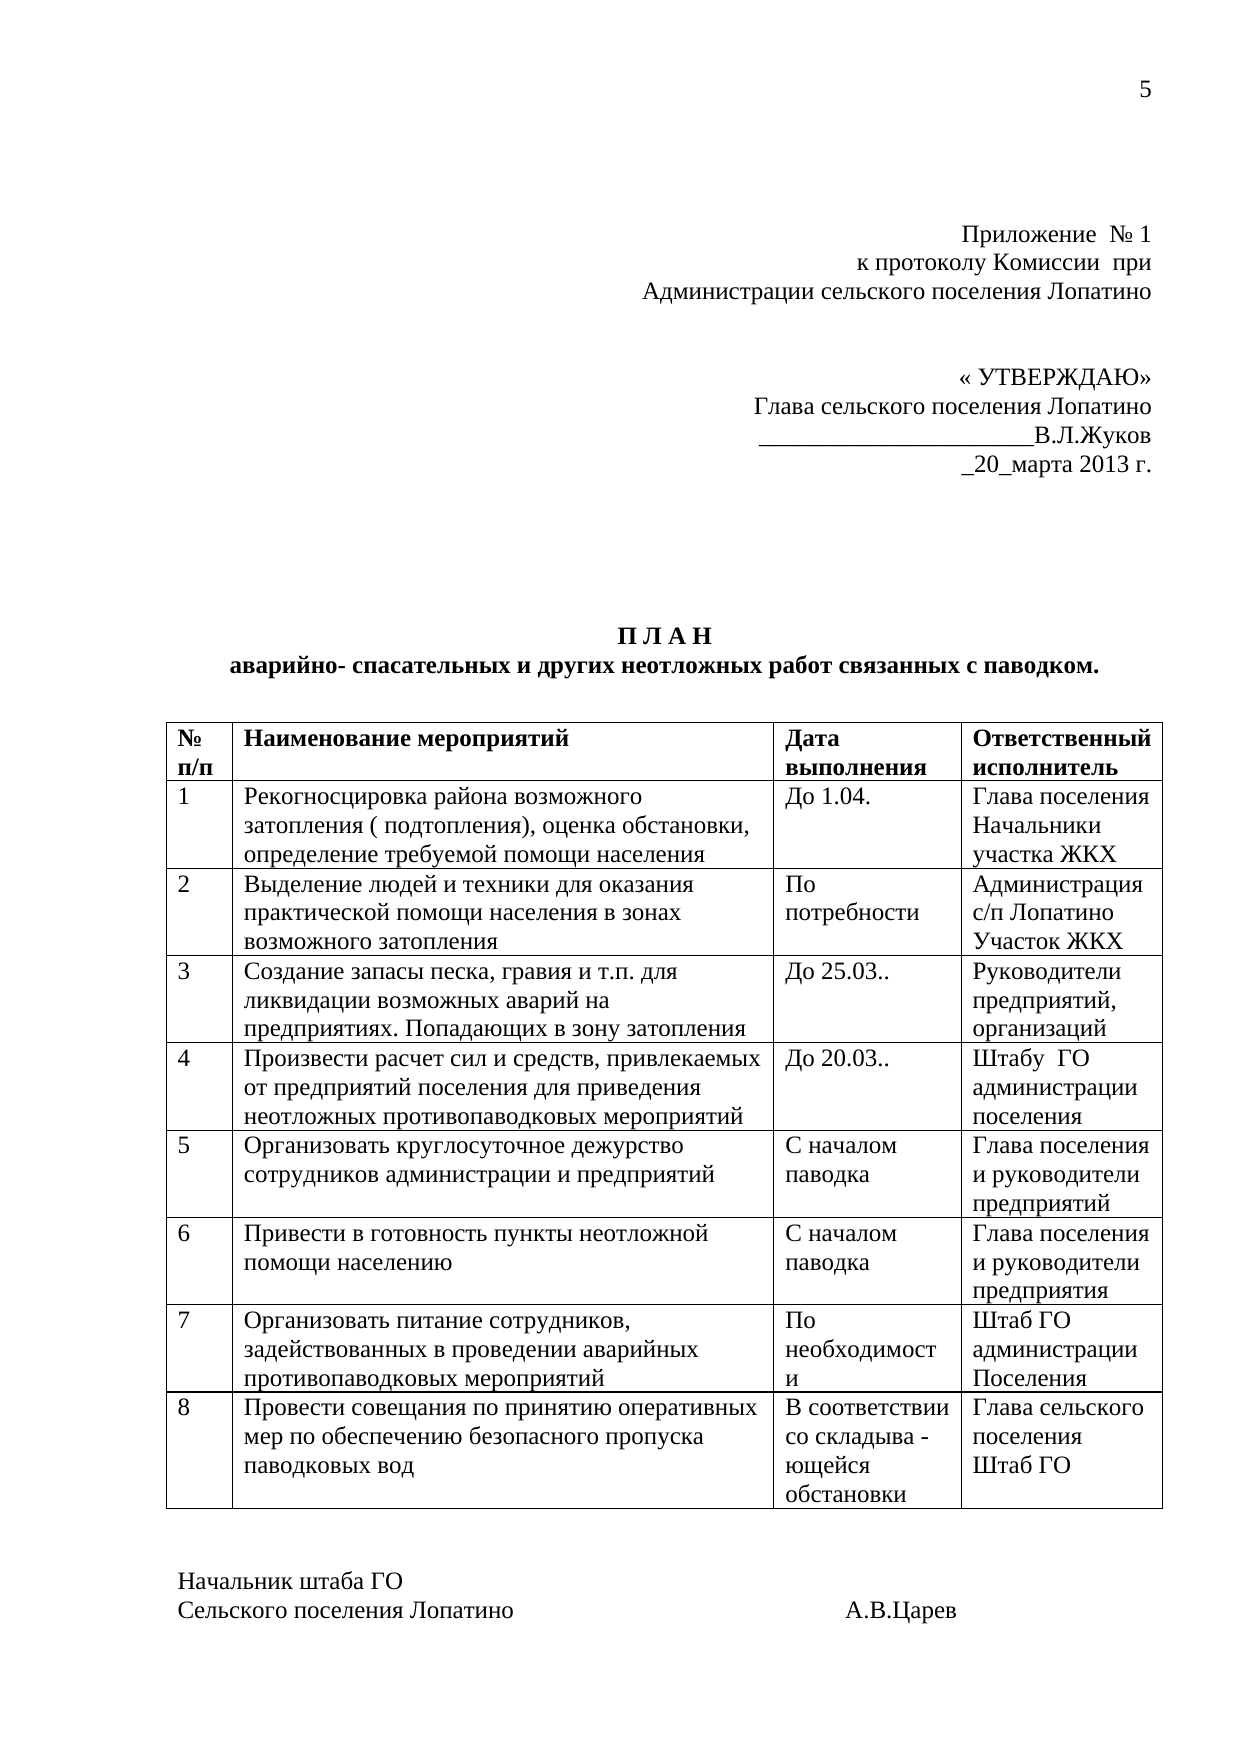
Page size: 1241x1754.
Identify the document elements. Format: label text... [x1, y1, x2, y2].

text к протоколу Комиссии при [177, 247, 1152, 276]
table_cell Глава поселения Начальники участка ЖКХ [962, 781, 1162, 868]
table_cell Штабу ГО администрации поселения [962, 1043, 1162, 1129]
table_cell 1 [167, 781, 232, 868]
table_cell В соответствии со складыва - ющейся обстановки [774, 1393, 961, 1507]
table_cell Привести в готовность пункты неотложной помощи населению [233, 1218, 773, 1304]
text Сельского поселения Лопатино А.В.Царев [177, 1595, 1152, 1623]
table_cell Выделение людей и техники для оказания практической помощи населения в зонах возможного затопления [233, 869, 773, 955]
text аварийно- спасательных и других неотложных работ связанных с паводком. [177, 650, 1152, 679]
table_header Дата выполнения [774, 723, 961, 780]
table_header Ответственный исполнитель [962, 723, 1162, 780]
text Администрации сельского поселения Лопатино [177, 276, 1152, 305]
text Глава сельского поселения Лопатино [177, 391, 1152, 420]
table_cell 2 [167, 869, 232, 955]
table_header Наименование мероприятий [233, 723, 773, 780]
table_cell Создание запасы песка, гравия и т.п. для ликвидации возможных аварий на предприятиях. Попадающих в зону затопления [233, 956, 773, 1042]
table_cell С началом паводка [774, 1218, 961, 1304]
table_cell По необходимости [774, 1305, 961, 1391]
text П Л А Н [177, 621, 1152, 650]
text « УТВЕРЖДАЮ» [177, 362, 1152, 391]
table_cell Администрация с/п Лопатино Участок ЖКХ [962, 869, 1162, 955]
table_cell 7 [167, 1305, 232, 1391]
text Начальник штаба ГО [177, 1566, 1152, 1595]
table_cell До 20.03.. [774, 1043, 961, 1129]
text _20_марта . [177, 449, 1152, 477]
table_cell Глава поселения и руководители предприятия [962, 1218, 1162, 1304]
table_header № п/п [167, 723, 232, 780]
table_cell 5 [167, 1131, 232, 1217]
text ______________________В.Л.Жуков [177, 420, 1152, 449]
table_cell 6 [167, 1218, 232, 1304]
table_cell 4 [167, 1043, 232, 1129]
table_cell Глава поселения и руководители предприятий [962, 1131, 1162, 1217]
table_cell До 25.03.. [774, 956, 961, 1042]
table_cell Провести совещания по принятию оперативных мер по обеспечению безопасного пропуска паводковых вод [233, 1393, 773, 1507]
table_cell Руководители предприятий, организаций [962, 956, 1162, 1042]
table_cell Рекогносцировка района возможного затопления ( подтопления), оценка обстановки, определение требуемой помощи населения [233, 781, 773, 868]
table_cell Произвести расчет сил и средств, привлекаемых от предприятий поселения для приведения неотложных противопаводковых мероприятий [233, 1043, 773, 1129]
table_cell 8 [167, 1393, 232, 1507]
table_cell Организовать питание сотрудников, задействованных в проведении аварийных противопаводковых мероприятий [233, 1305, 773, 1391]
table_cell Глава сельского поселения Штаб ГО [962, 1393, 1162, 1507]
table_cell 3 [167, 956, 232, 1042]
text Приложение № 1 [177, 219, 1152, 247]
table_cell Организовать круглосуточное дежурство сотрудников администрации и предприятий [233, 1131, 773, 1217]
table_cell Штаб ГО администрации Поселения [962, 1305, 1162, 1391]
table_cell По потребности [774, 869, 961, 955]
table_cell До 1.04. [774, 781, 961, 868]
table_cell С началом паводка [774, 1131, 961, 1217]
